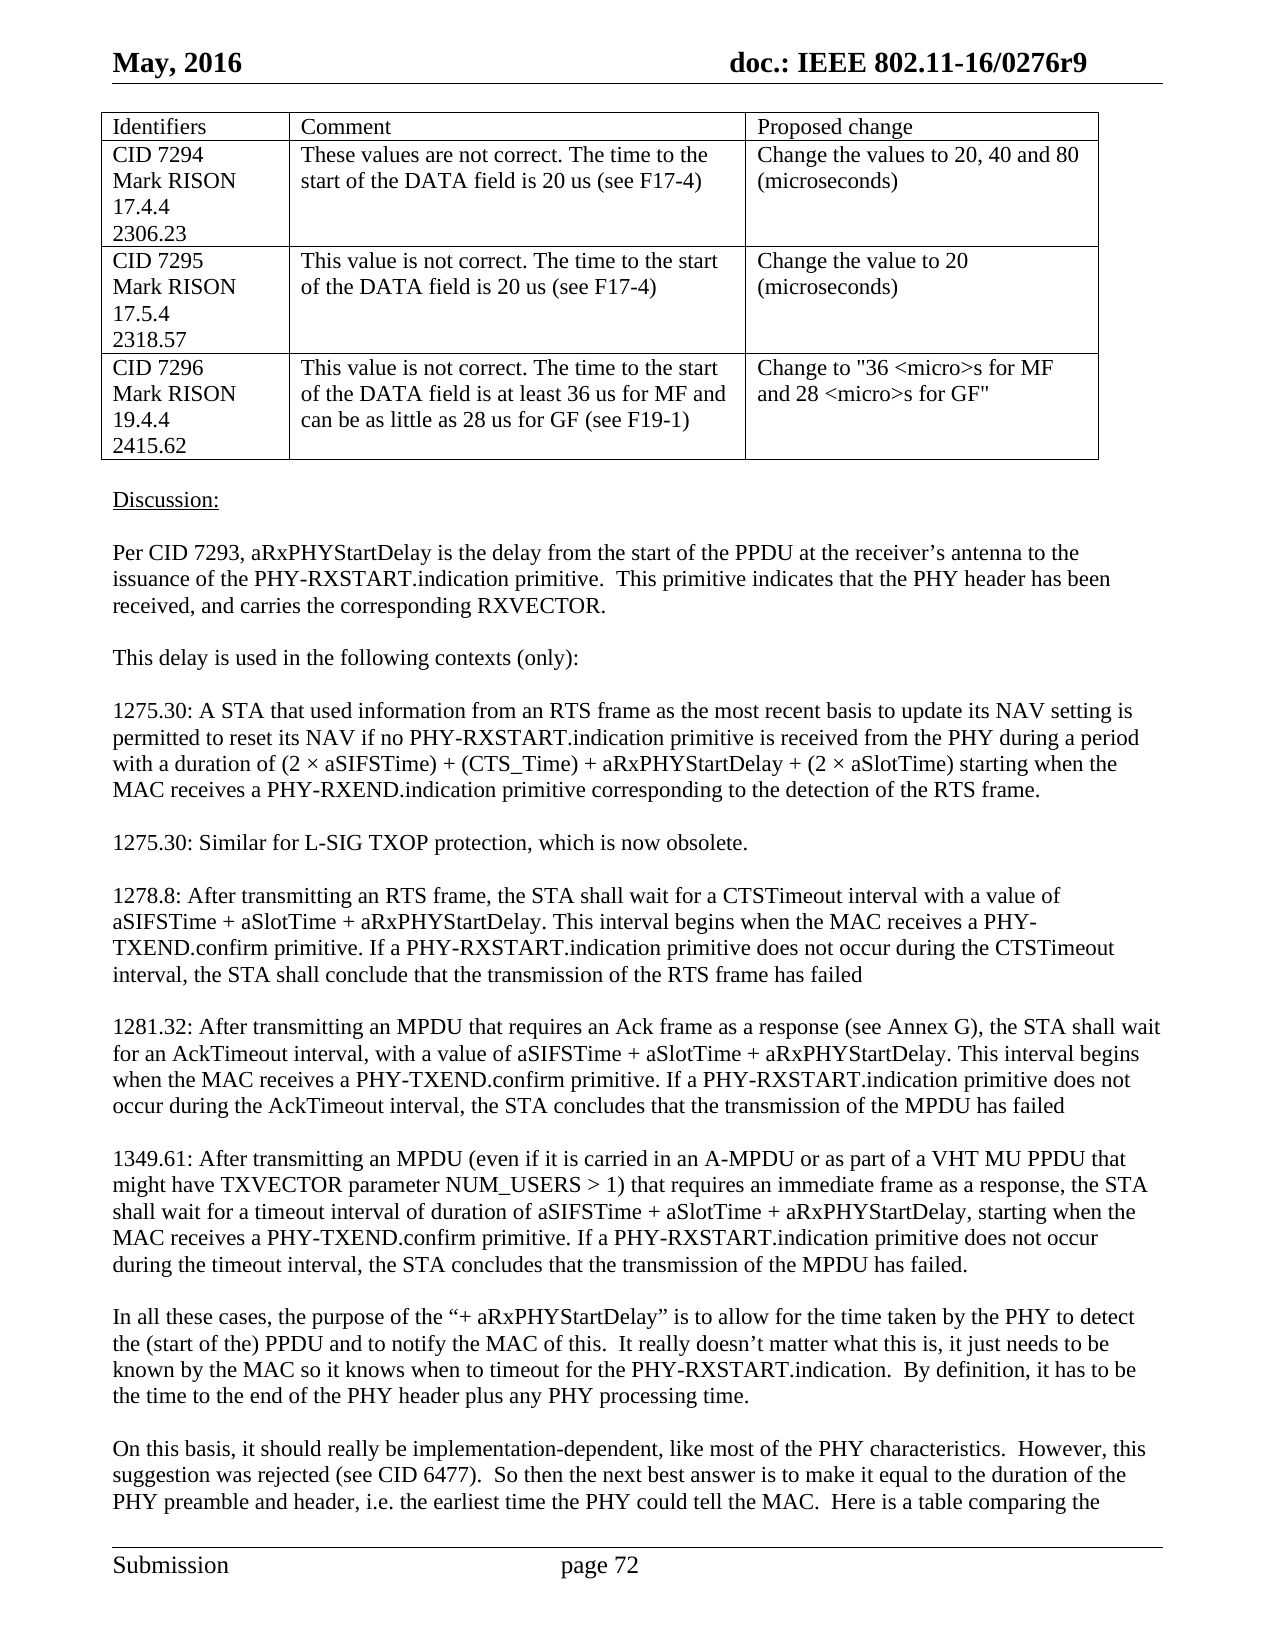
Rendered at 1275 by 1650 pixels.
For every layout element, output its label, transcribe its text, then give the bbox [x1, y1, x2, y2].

text Discussion: [112, 486, 1163, 513]
table_cell CID 7296 Mark RISON 19.4.4 2415.62 [102, 354, 289, 459]
table_cell CID 7294 Mark RISON 17.4.4 2306.23 [102, 141, 289, 246]
text In all these cases, the purpose of the “+ aRxPHYStartDelay” is to allow for the time taken by the PHY to detect the (start of the) PPDU and to notify the MAC of this. It really doesn’t matter what this is, it just needs to be known by the MAC so it knows when to timeout for the PHY-RXSTART.indication. By definition, it has to be the time to the end of the PHY header plus any PHY processing time. [112, 1303, 1163, 1409]
text This delay is used in the following contexts (only): [112, 644, 1163, 671]
table_cell This value is not correct. The time to the start of the DATA field is at least 36 us for MF and can be as little as 28 us for GF (see F19-1) [290, 354, 745, 459]
table_cell Change the values to 20, 40 and 80 (microseconds) [746, 141, 1098, 246]
table_header Proposed change [746, 113, 1098, 139]
table_cell These values are not correct. The time to the start of the DATA field is 20 us (see F17-4) [290, 141, 745, 246]
text 1278.8: After transmitting an RTS frame, the STA shall wait for a CTSTimeout interval with a value of aSIFSTime + aSlotTime + aRxPHYStartDelay. This interval begins when the MAC receives a PHY-TXEND.confirm primitive. If a PHY-RXSTART.indication primitive does not occur during the CTSTimeout interval, the STA shall conclude that the transmission of the RTS frame has failed [112, 882, 1163, 987]
text 1275.30: A STA that used information from an RTS frame as the most recent basis to update its NAV setting is permitted to reset its NAV if no PHY-RXSTART.indication primitive is received from the PHY during a period with a duration of (2 × aSIFSTime) + (CTS_Time) + aRxPHYStartDelay + (2 × aSlotTime) starting when the MAC receives a PHY-RXEND.indication primitive corresponding to the detection of the RTS frame. [112, 697, 1163, 803]
table_cell This value is not correct. The time to the start of the DATA field is 20 us (see F17-4) [290, 247, 745, 352]
text Per CID 7293, aRxPHYStartDelay is the delay from the start of the PPDU at the receiver’s antenna to the issuance of the PHY-RXSTART.indication primitive. This primitive indicates that the PHY header has been received, and carries the corresponding RXVECTOR. [112, 539, 1163, 618]
text 1349.61: After transmitting an MPDU (even if it is carried in an A-MPDU or as part of a VHT MU PPDU that might have TXVECTOR parameter NUM_USERS > 1) that requires an immediate frame as a response, the STA shall wait for a timeout interval of duration of aSIFSTime + aSlotTime + aRxPHYStartDelay, starting when the MAC receives a PHY-TXEND.confirm primitive. If a PHY-RXSTART.indication primitive does not occur during the timeout interval, the STA concludes that the transmission of the MPDU has failed. [112, 1145, 1163, 1277]
table_cell Change to "36 <micro>s for MF and 28 <micro>s for GF" [746, 354, 1098, 459]
table_cell CID 7295 Mark RISON 17.5.4 2318.57 [102, 247, 289, 352]
text 1275.30: Similar for L-SIG TXOP protection, which is now obsolete. [112, 829, 1163, 855]
table_header Comment [290, 113, 745, 139]
table_header Identifiers [102, 113, 289, 139]
table_cell Change the value to 20 (microseconds) [746, 247, 1098, 352]
text 1281.32: After transmitting an MPDU that requires an Ack frame as a response (see Annex G), the STA shall wait for an AckTimeout interval, with a value of aSIFSTime + aSlotTime + aRxPHYStartDelay. This interval begins when the MAC receives a PHY-TXEND.confirm primitive. If a PHY-RXSTART.indication primitive does not occur during the AckTimeout interval, the STA concludes that the transmission of the MPDU has failed [112, 1013, 1163, 1119]
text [112, 1435, 1163, 1514]
